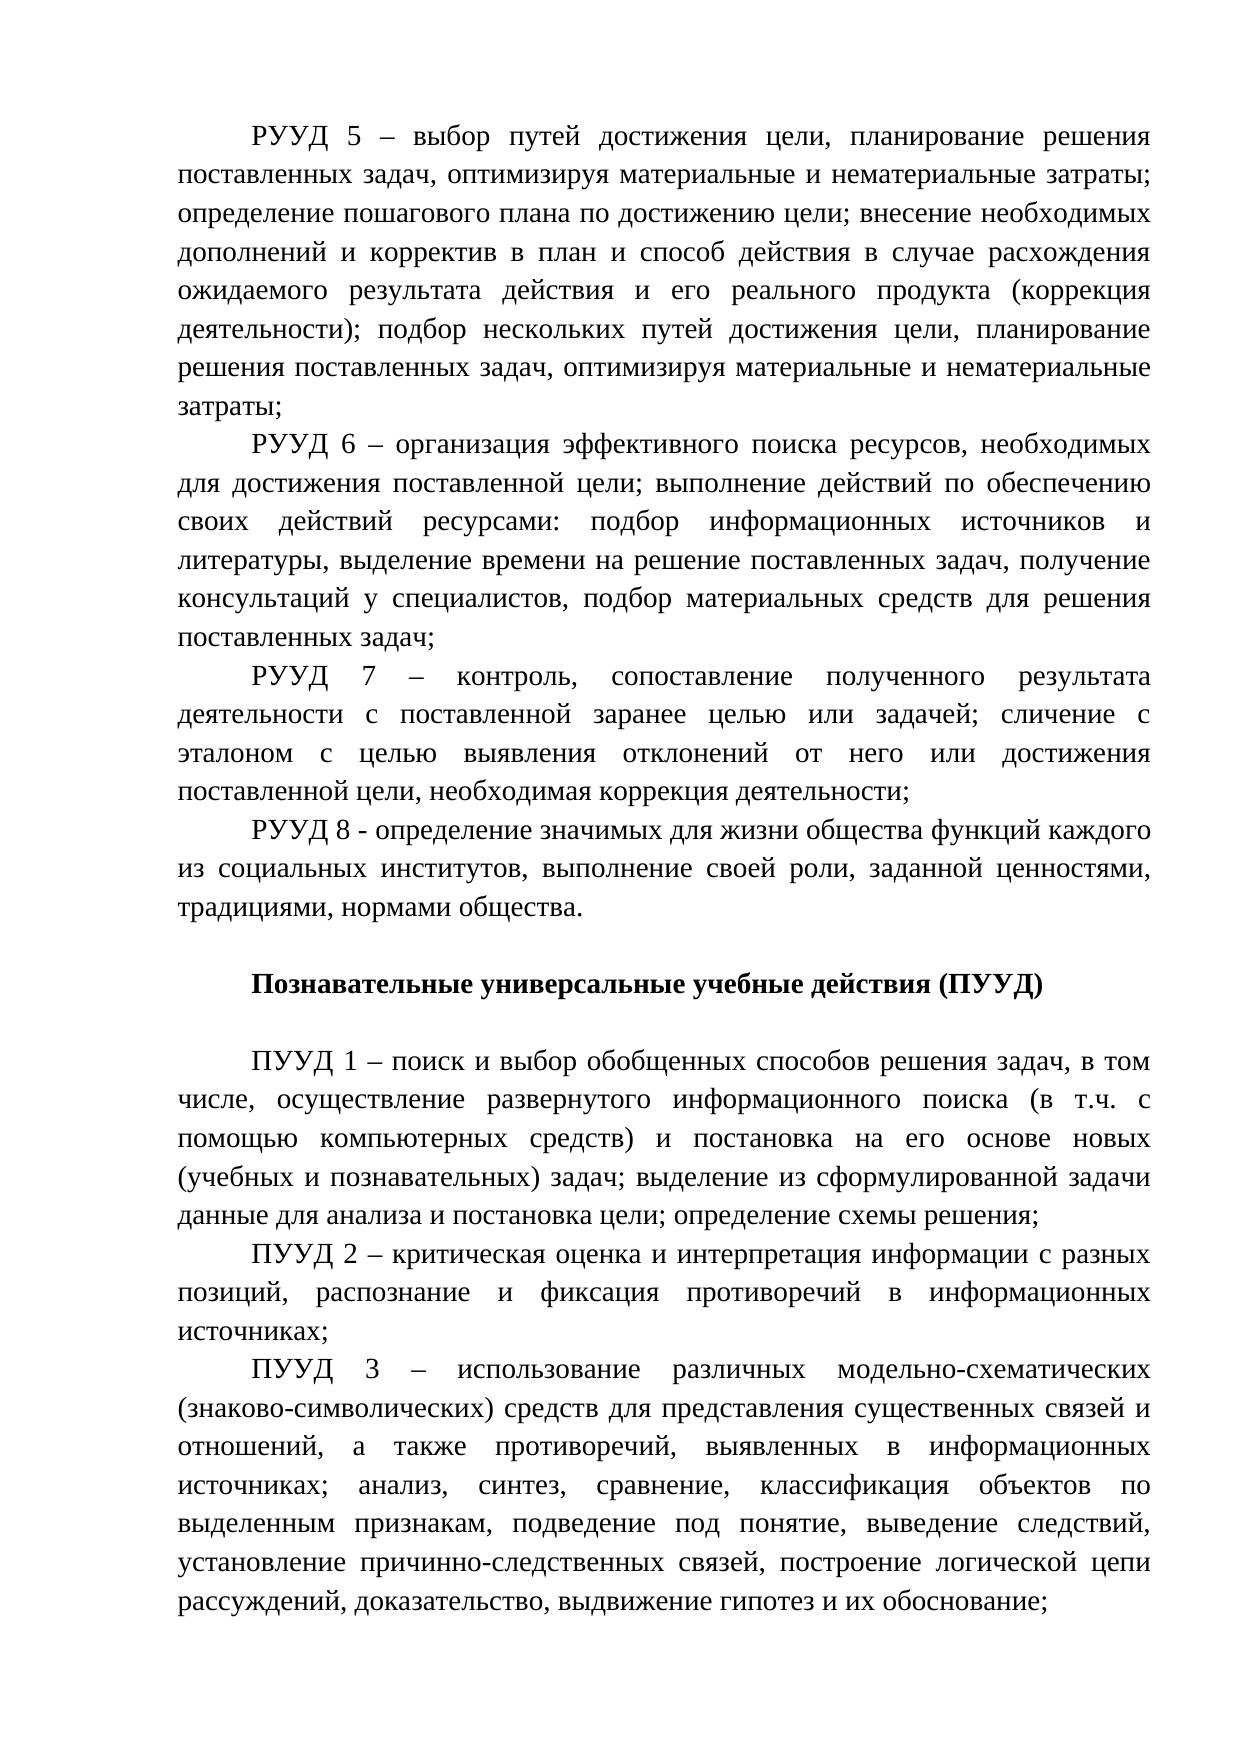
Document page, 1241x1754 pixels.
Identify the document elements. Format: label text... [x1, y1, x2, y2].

text РУУД 8 - определение значимых для жизни общества функций каждого из социальных институтов, выполнение своей роли, заданной ценностями, традициями, нормами общества. [177, 812, 1152, 850]
text ПУУД 1 – поиск и выбор обобщенных способов решения задач, в том числе, осуществление развернутого информационного поиска (в т.ч. с помощью компьютерных средств) и постановка на его основе новых (учебных и познавательных) задач; выделение из сформулированной задачи данные для анализа и постановка цели; определение схемы решения; [177, 1043, 1152, 1231]
list РУУД 6 – организация эффективного поиска ресурсов, необходимых для достижения поставленной цели; выполнение действий по обеспечению своих действий ресурсами: подбор информационных источников и литературы, выделение времени на решение поставленных задач, получение консультаций у специалистов, подбор материальных средств для решения поставленных задач; [177, 426, 1152, 653]
list РУУД 5 – выбор путей достижения цели, планирование решения поставленных задач, оптимизируя материальные и нематериальные затраты; определение пошагового плана по достижению цели; внесение необходимых дополнений и корректив в план и способ действия в случае расхождения ожидаемого результата действия и его реального продукта (коррекция деятельности); подбор нескольких путей достижения цели, планирование решения поставленных задач, оптимизируя материальные и нематериальные затраты; [177, 118, 1152, 421]
list ПУУД 3 – использование различных модельно-схематических (знаково-символических) средств для представления существенных связей и отношений, а также противоречий, выявленных в информационных источниках; анализ, синтез, сравнение, классификация объектов по выделенным признакам, подведение под понятие, выведение следствий, установление причинно-следственных связей, построение логической цепи рассуждений, доказательство, выдвижение гипотез и их обоснование; [177, 1351, 1152, 1616]
text РУУД 7 – контроль, сопоставление полученного результата деятельности с поставленной заранее целью или задачей; сличение с эталоном с целью выявления отклонений от него или достижения поставленной цели, необходимая коррекция деятельности; [177, 658, 1152, 807]
list ПУУД 2 – критическая оценка и интерпретация информации с разных позиций, распознание и фиксация противоречий в информационных источниках; [177, 1236, 1152, 1346]
text Познавательные универсальные учебные действия (ПУУД) [177, 966, 1152, 999]
text РУУД 8 - определение значимых для жизни общества функций каждого из социальных институтов, выполнение своей роли, заданной ценностями, традициями, нормами общества. [177, 884, 1152, 922]
